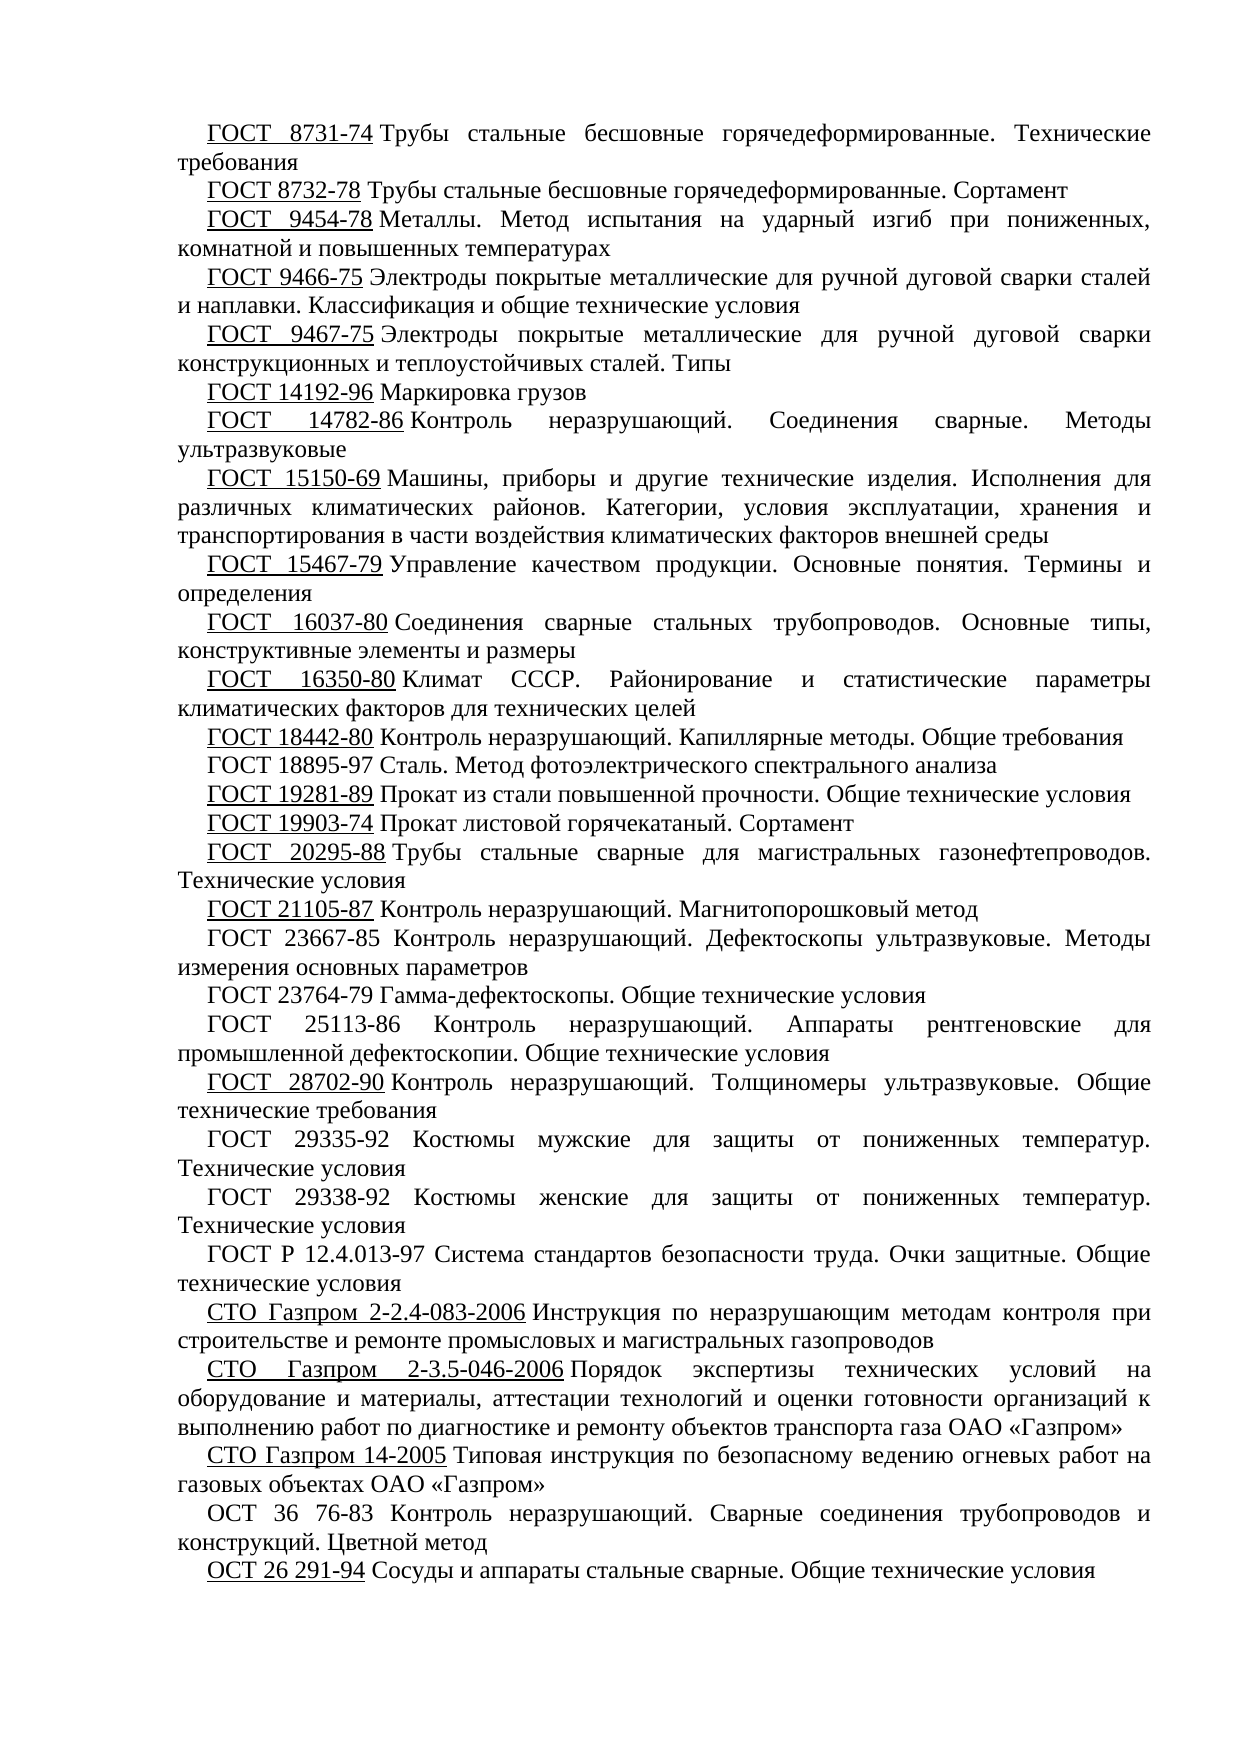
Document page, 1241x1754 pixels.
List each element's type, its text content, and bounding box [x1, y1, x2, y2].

text ГОСТ 18895-97 Сталь. Метод фотоэлектрического спектрального анализа [177, 751, 1152, 779]
text ГОСТ 8731-74 Трубы стальные бесшовные горячедеформированные. Технические требования [177, 118, 1152, 176]
text ГОСТ 14192-96 Маркировка грузов [177, 377, 1152, 406]
text ГОСТ 16350-80 Климат СССР. Районирование и статистические параметры климатических факторов для технических целей [177, 664, 1152, 722]
text ГОСТ 25113-86 Контроль неразрушающий. Аппараты рентгеновские для промышленной дефектоскопии. Общие технические условия [177, 1009, 1152, 1067]
text ГОСТ 28702-90 Контроль неразрушающий. Толщиномеры ультразвуковые. Общие технические требования [177, 1067, 1152, 1124]
text ГОСТ 9466-75 Электроды покрытые металлические для ручной дуговой сварки сталей и наплавки. Классификация и общие технические условия [177, 262, 1152, 319]
text ГОСТ 29338-92 Костюмы женские для защиты от пониженных температур. Технические условия [177, 1182, 1152, 1239]
text ГОСТ 15150-69 Машины, приборы и другие технические изделия. Исполнения для различных климатических районов. Категории, условия эксплуатации, хранения и транспортирования в части воздействия климатических факторов внешней среды [177, 463, 1152, 549]
text ГОСТ 8732-78 Трубы стальные бесшовные горячедеформированные. Сортамент [177, 176, 1152, 204]
text ГОСТ 23764-79 Гамма-дефектоскопы. Общие технические условия [177, 981, 1152, 1009]
text ГОСТ 29335-92 Костюмы мужские для защиты от пониженных температур. Технические условия [177, 1124, 1152, 1182]
text ГОСТ 14782-86 Контроль неразрушающий. Соединения сварные. Методы ультразвуковые [177, 406, 1152, 463]
text СТО Газпром 14-2005 Типовая инструкция по безопасному ведению огневых работ на газовых объектах ОАО «Газпром» [177, 1441, 1152, 1498]
text ГОСТ Р 12.4.013-97 Система стандартов безопасности труда. Очки защитные. Общие технические условия [177, 1239, 1152, 1297]
text ГОСТ 9467-75 Электроды покрытые металлические для ручной дуговой сварки конструкционных и теплоустойчивых сталей. Типы [177, 319, 1152, 377]
text ГОСТ 9454-78 Металлы. Метод испытания на ударный изгиб при пониженных, комнатной и повышенных температурах [177, 204, 1152, 262]
text СТО Газпром 2-2.4-083-2006 Инструкция по неразрушающим методам контроля при строительстве и ремонте промысловых и магистральных газопроводов [177, 1297, 1152, 1354]
text ГОСТ 19281-89 Прокат из стали повышенной прочности. Общие технические условия [177, 779, 1152, 808]
text СТО Газпром 2-3.5-046-2006 Порядок экспертизы технических условий на оборудование и материалы, аттестации технологий и оценки готовности организаций к выполнению работ по диагностике и ремонту объектов транспорта газа ОАО «Газпром» [177, 1354, 1152, 1441]
text ГОСТ 23667-85 Контроль неразрушающий. Дефектоскопы ультразвуковые. Методы измерения основных параметров [177, 923, 1152, 981]
text ГОСТ 18442-80 Контроль неразрушающий. Капиллярные методы. Общие требования [177, 722, 1152, 751]
text ОСТ 26 291-94 Сосуды и аппараты стальные сварные. Общие технические условия [177, 1556, 1152, 1584]
text ОСТ 36 76-83 Контроль неразрушающий. Сварные соединения трубопроводов и конструкций. Цветной метод [177, 1498, 1152, 1556]
text ГОСТ 19903-74 Прокат листовой горячекатаный. Сортамент [177, 808, 1152, 837]
text ГОСТ 20295-88 Трубы стальные сварные для магистральных газонефтепроводов. Технические условия [177, 837, 1152, 894]
text ГОСТ 15467-79 Управление качеством продукции. Основные понятия. Термины и определения [177, 549, 1152, 607]
text ГОСТ 21105-87 Контроль неразрушающий. Магнитопорошковый метод [177, 894, 1152, 923]
text ГОСТ 16037-80 Соединения сварные стальных трубопроводов. Основные типы, конструктивные элементы и размеры [177, 607, 1152, 664]
